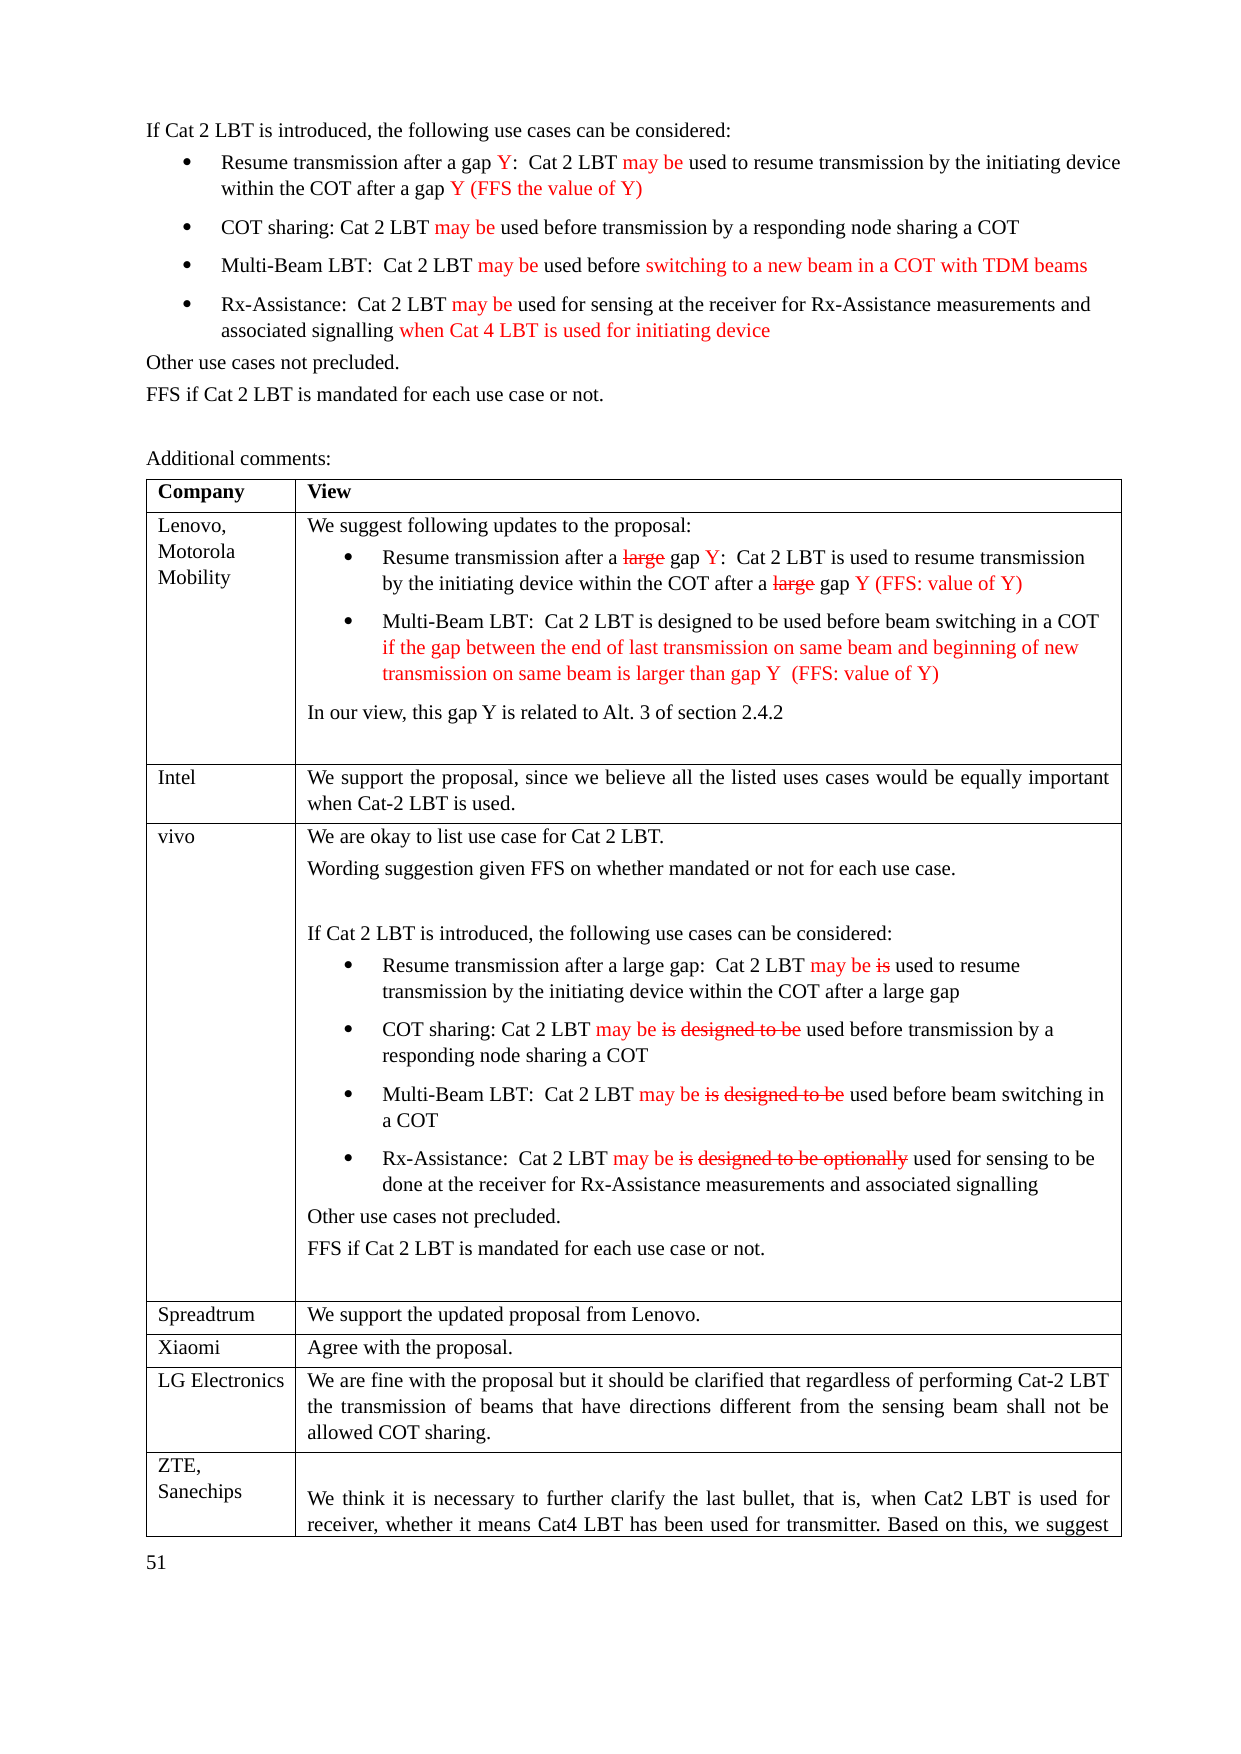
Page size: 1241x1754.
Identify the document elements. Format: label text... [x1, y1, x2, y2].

table_header View [296, 480, 1121, 512]
list Resume transmission after a gap Y: Cat 2 LBT may be used to resume transmission by the initiating device within the COT after a gap Y (FFS the value of Y) [183, 150, 1122, 200]
list Multi-Beam LBT: Cat 2 LBT may be used before switching to a new beam in a COT with TDM beams [183, 253, 1122, 277]
text Other use cases not precluded. [146, 350, 1122, 374]
table_cell Intel [147, 765, 295, 823]
table_cell vivo [147, 824, 295, 1301]
table_cell We support the updated proposal from Lenovo. [296, 1302, 1121, 1334]
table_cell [296, 1453, 1121, 1536]
table_cell LG Electronics [147, 1368, 295, 1452]
text If Cat 2 LBT is introduced, the following use cases can be considered: [146, 118, 1122, 142]
text Additional comments: [146, 446, 1122, 470]
table_cell Lenovo, Motorola Mobility [147, 513, 295, 764]
list Rx-Assistance: Cat 2 LBT may be used for sensing at the receiver for Rx-Assistance measurements and associated signalling when Cat 4 LBT is used for initiating device [183, 292, 1122, 342]
table_cell Agree with the proposal. [296, 1335, 1121, 1367]
table_cell Xiaomi [147, 1335, 295, 1367]
table_cell We support the proposal, since we believe all the listed uses cases would be equally important when Cat-2 LBT is used. [296, 765, 1121, 823]
table_cell ZTE, Sanechips [147, 1453, 295, 1536]
table_cell We are fine with the proposal but it should be clarified that regardless of performing Cat-2 LBT the transmission of beams that have directions different from the sensing beam shall not be allowed COT sharing. [296, 1368, 1121, 1452]
table_header Company [147, 480, 295, 512]
table_cell Spreadtrum [147, 1302, 295, 1334]
table_cell We suggest following updates to the proposal: Resume transmission after a large gap Y: Cat 2 LBT is used to resume transmission by the initiating device within the COT after a large gap Y (FFS: value of Y) Multi-Beam LBT: Cat 2 LBT is designed to be used before beam switching in a COT if the gap between the end of last transmission on same beam and beginning of new transmission on same beam is larger than gap Y (FFS: value of Y) In our view, this gap Y is related to Alt. 3 of section 2.4.2 [296, 513, 1121, 764]
text FFS if Cat 2 LBT is mandated for each use case or not. [146, 382, 1122, 406]
table_cell We are okay to list use case for Cat 2 LBT. Wording suggestion given FFS on whether mandated or not for each use case. If Cat 2 LBT is introduced, the following use cases can be considered: Resume transmission after a large gap: Cat 2 LBT may be is used to resume transmission by the initiating device within the COT after a large gap COT sharing: Cat 2 LBT may be is designed to be used before transmission by a responding node sharing a COT Multi-Beam LBT: Cat 2 LBT may be is designed to be used before beam switching in a COT Rx-Assistance: Cat 2 LBT may be is designed to be optionally used for sensing to be done at the receiver for Rx-Assistance measurements and associated signalling Other use cases not precluded. FFS if Cat 2 LBT is mandated for each use case or not. [296, 824, 1121, 1301]
list COT sharing: Cat 2 LBT may be used before transmission by a responding node sharing a COT [183, 215, 1122, 239]
